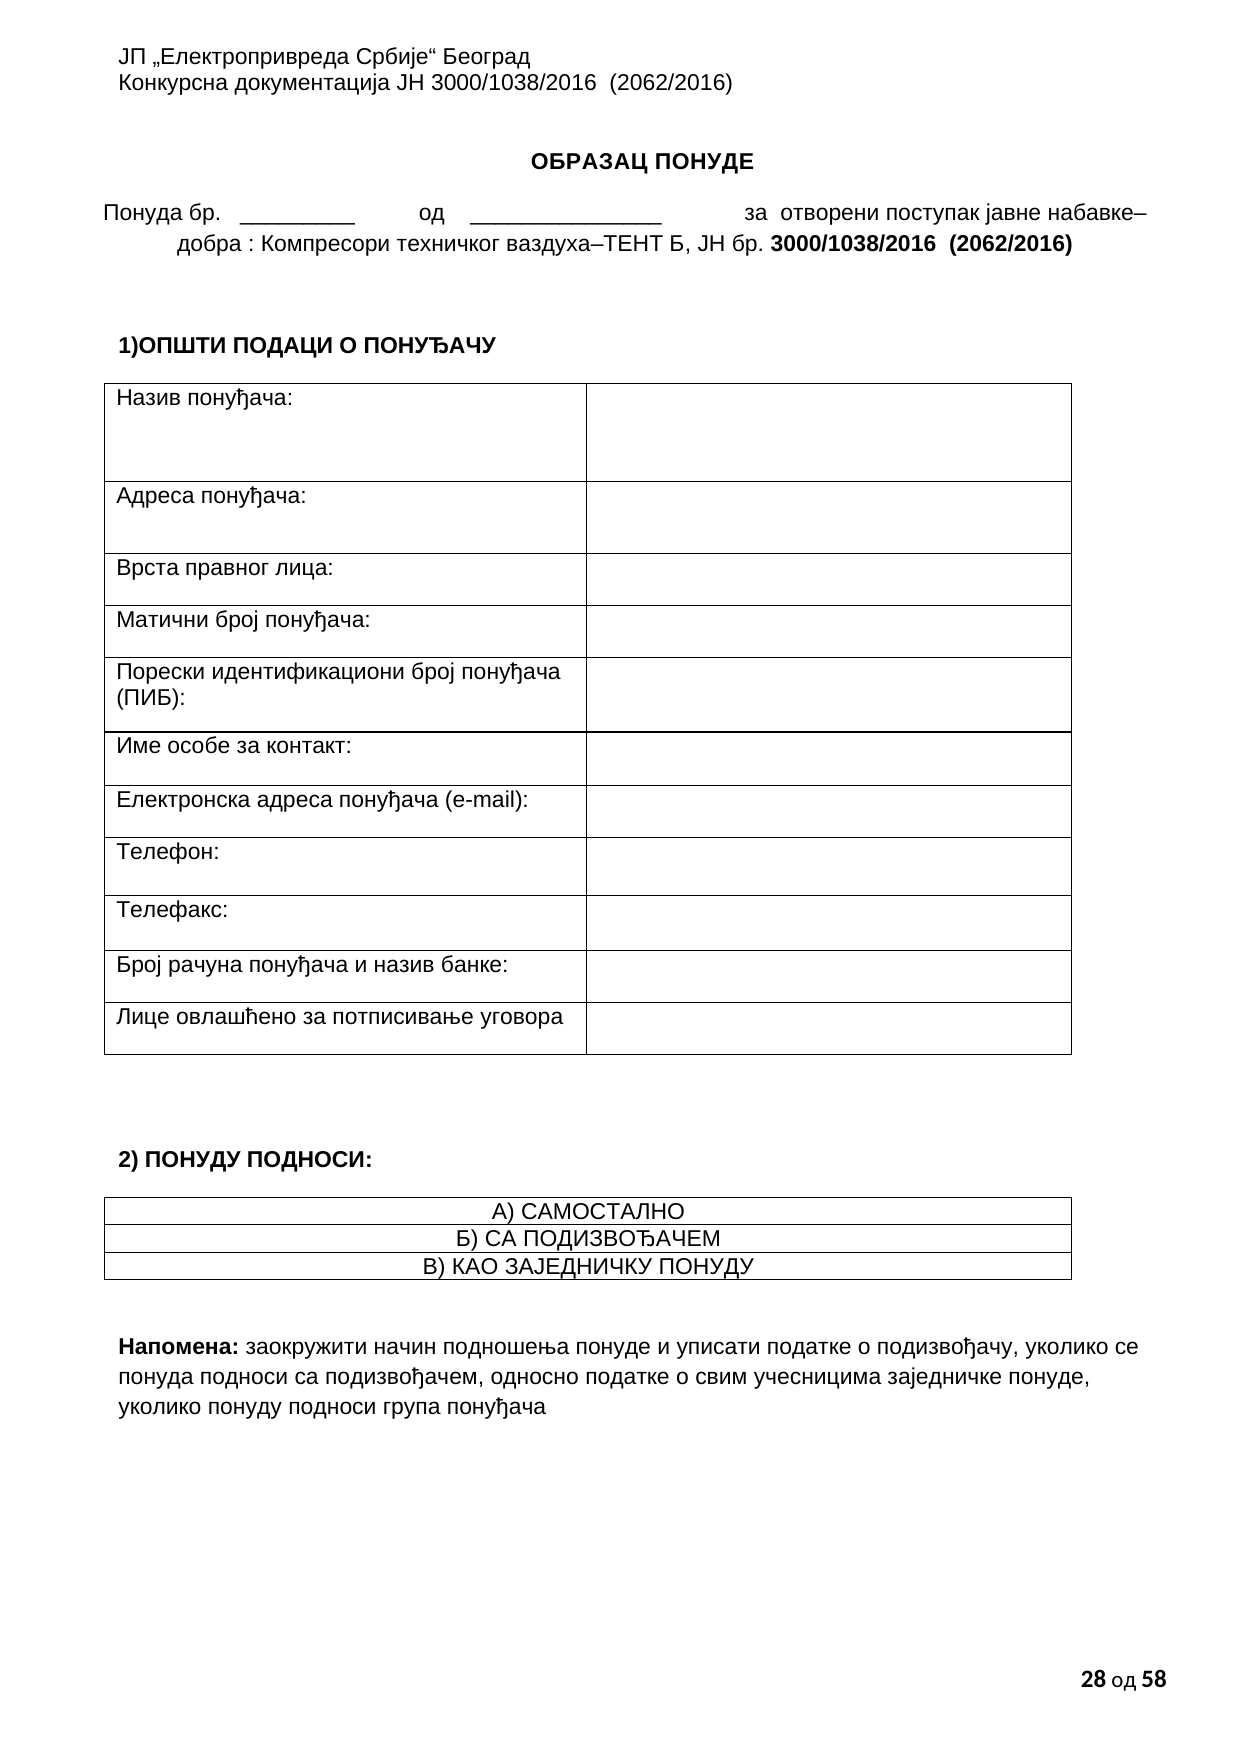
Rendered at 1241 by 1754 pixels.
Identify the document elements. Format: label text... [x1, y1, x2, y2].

table_cell Порески идентификациони број понуђача (ПИБ): [105, 658, 586, 731]
table_header [587, 384, 1071, 481]
table_cell В) КАО ЗАЈЕДНИЧКУ ПОНУДУ [105, 1253, 1071, 1279]
table_cell [587, 1003, 1071, 1054]
table_cell Електронска адреса понуђача (e-mail): [105, 786, 586, 837]
table_cell [587, 786, 1071, 837]
table_cell Лице овлашћено за потписивање уговора [105, 1003, 586, 1054]
table_cell [587, 554, 1071, 605]
text ОБРАЗАЦ ПОНУДЕ [118, 148, 1166, 174]
table_cell Матични број понуђача: [105, 606, 586, 657]
table_cell [587, 838, 1071, 895]
table_cell [587, 951, 1071, 1002]
text Напомена: заокружити начин подношења понуде и уписати податке о подизвођачу, уколико се понуда подноси са подизвођачем, односно податке о свим учесницима заједничке понуде, уколико понуду подноси група понуђача [118, 1333, 1166, 1420]
table_cell Име особе за контакт: [105, 733, 586, 785]
table_cell [587, 896, 1071, 950]
table_cell [587, 658, 1071, 731]
text 1)ОПШТИ ПОДАЦИ О ПОНУЂАЧУ [118, 332, 1166, 358]
table_cell Б) СА ПОДИЗВОЂАЧЕМ [105, 1225, 1071, 1252]
table_cell Телефакс: [105, 896, 586, 950]
table_cell Број рачуна понуђача и назив банке: [105, 951, 586, 1002]
table_cell Телефон: [105, 838, 586, 895]
text Понуда бр. _________ од _______________ за отворени поступак јавне набавке– добра : Компресори техничког ваздуха–ТЕНТ Б, ЈН бр. 3000/1038/2016 (2062/2016) [81, 199, 1168, 256]
table_cell Адреса понуђача: [105, 482, 586, 553]
table_cell [587, 482, 1071, 553]
table_header А) САМОСТАЛНО [105, 1198, 1071, 1224]
table_cell [587, 733, 1071, 785]
table_header Назив понуђача: [105, 384, 586, 481]
table_cell [587, 606, 1071, 657]
table_cell Врста правног лица: [105, 554, 586, 605]
text 2) ПОНУДУ ПОДНОСИ: [118, 1146, 1166, 1172]
